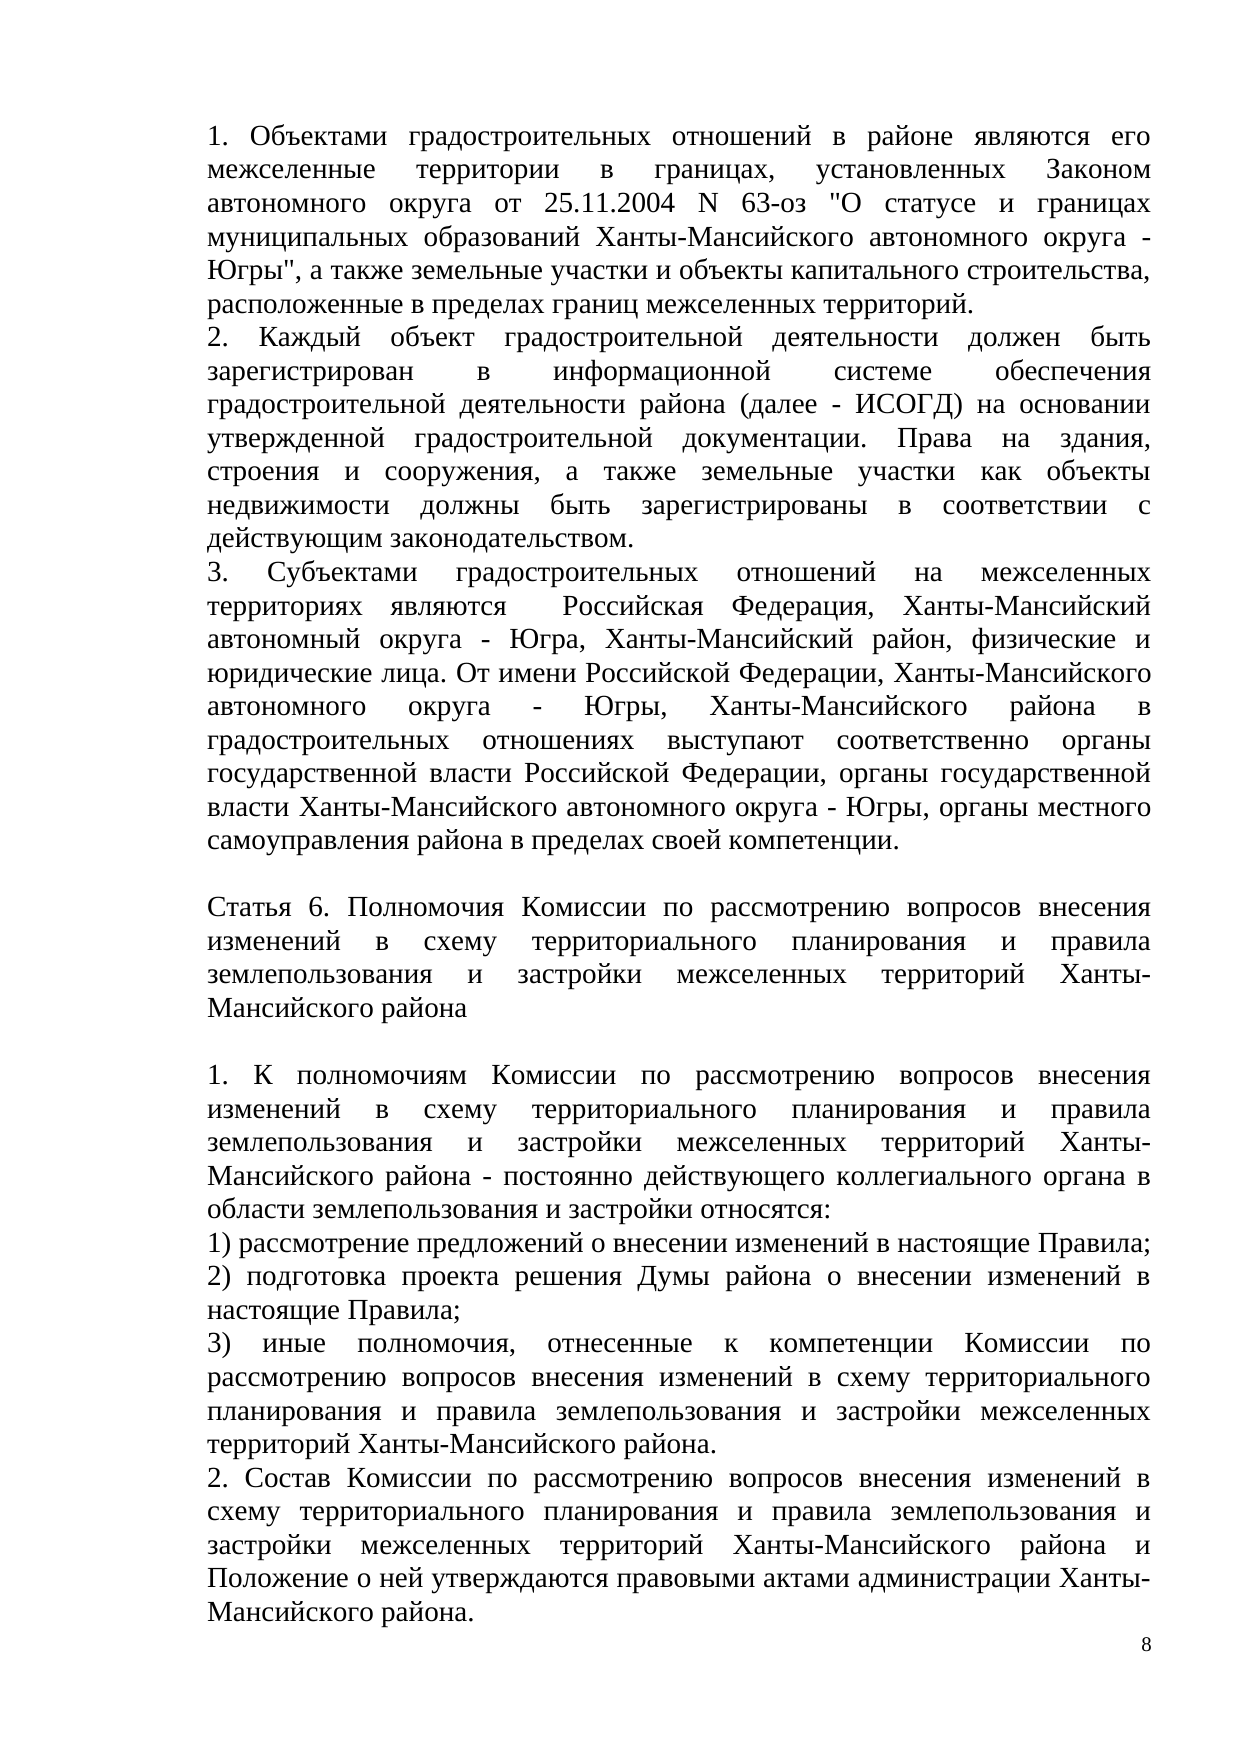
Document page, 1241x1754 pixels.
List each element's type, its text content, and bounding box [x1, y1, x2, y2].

text 1) рассмотрение предложений о внесении изменений в настоящие Правила; [207, 1225, 1152, 1258]
text 3. Субъектами градостроительных отношений на межселенных территориях являются Российская Федерация, Ханты-Мансийский автономный округа - Югра, Ханты-Мансийский район, физические и юридические лица. От имени Российской Федерации, Ханты-Мансийского автономного округа - Югры, Ханты-Мансийского района в градостроительных отношениях выступают соответственно органы государственной власти Российской Федерации, органы государственной власти Ханты-Мансийского автономного округа - Югры, органы местного самоуправления района в пределах своей компетенции. [207, 554, 1152, 856]
text 1. Объектами градостроительных отношений в районе являются его межселенные территории в границах, установленных Законом автономного округа от 25.11.2004 N 63-оз "О статусе и границах муниципальных образований Ханты-Мансийского автономного округа - Югры", а также земельные участки и объекты капитального строительства, расположенные в пределах границ межселенных территорий. [207, 118, 1152, 319]
text 1. К полномочиям Комиссии по рассмотрению вопросов внесения изменений в схему территориального планирования и правила землепользования и застройки межселенных территорий Ханты-Мансийского района - постоянно действующего коллегиального органа в области землепользования и застройки относятся: [207, 1057, 1152, 1225]
text 3) иные полномочия, отнесенные к компетенции Комиссии по рассмотрению вопросов внесения изменений в схему территориального планирования и правила землепользования и застройки межселенных территорий Ханты-Мансийского района. [207, 1326, 1152, 1460]
text 2) подготовка проекта решения Думы района о внесении изменений в настоящие Правила; [207, 1258, 1152, 1326]
text 2. Каждый объект градостроительной деятельности должен быть зарегистрирован в информационной системе обеспечения градостроительной деятельности района (далее - ИСОГД) на основании утвержденной градостроительной документации. Права на здания, строения и сооружения, а также земельные участки как объекты недвижимости должны быть зарегистрированы в соответствии с действующим законодательством. [207, 319, 1152, 554]
text Статья 6. Полномочия Комиссии по рассмотрению вопросов внесения изменений в схему территориального планирования и правила землепользования и застройки межселенных территорий Ханты-Мансийского района [207, 889, 1152, 1024]
text 2. Состав Комиссии по рассмотрению вопросов внесения изменений в схему территориального планирования и правила землепользования и застройки межселенных территорий Ханты-Мансийского района и Положение о ней утверждаются правовыми актами администрации Ханты-Мансийского района. [207, 1460, 1152, 1627]
